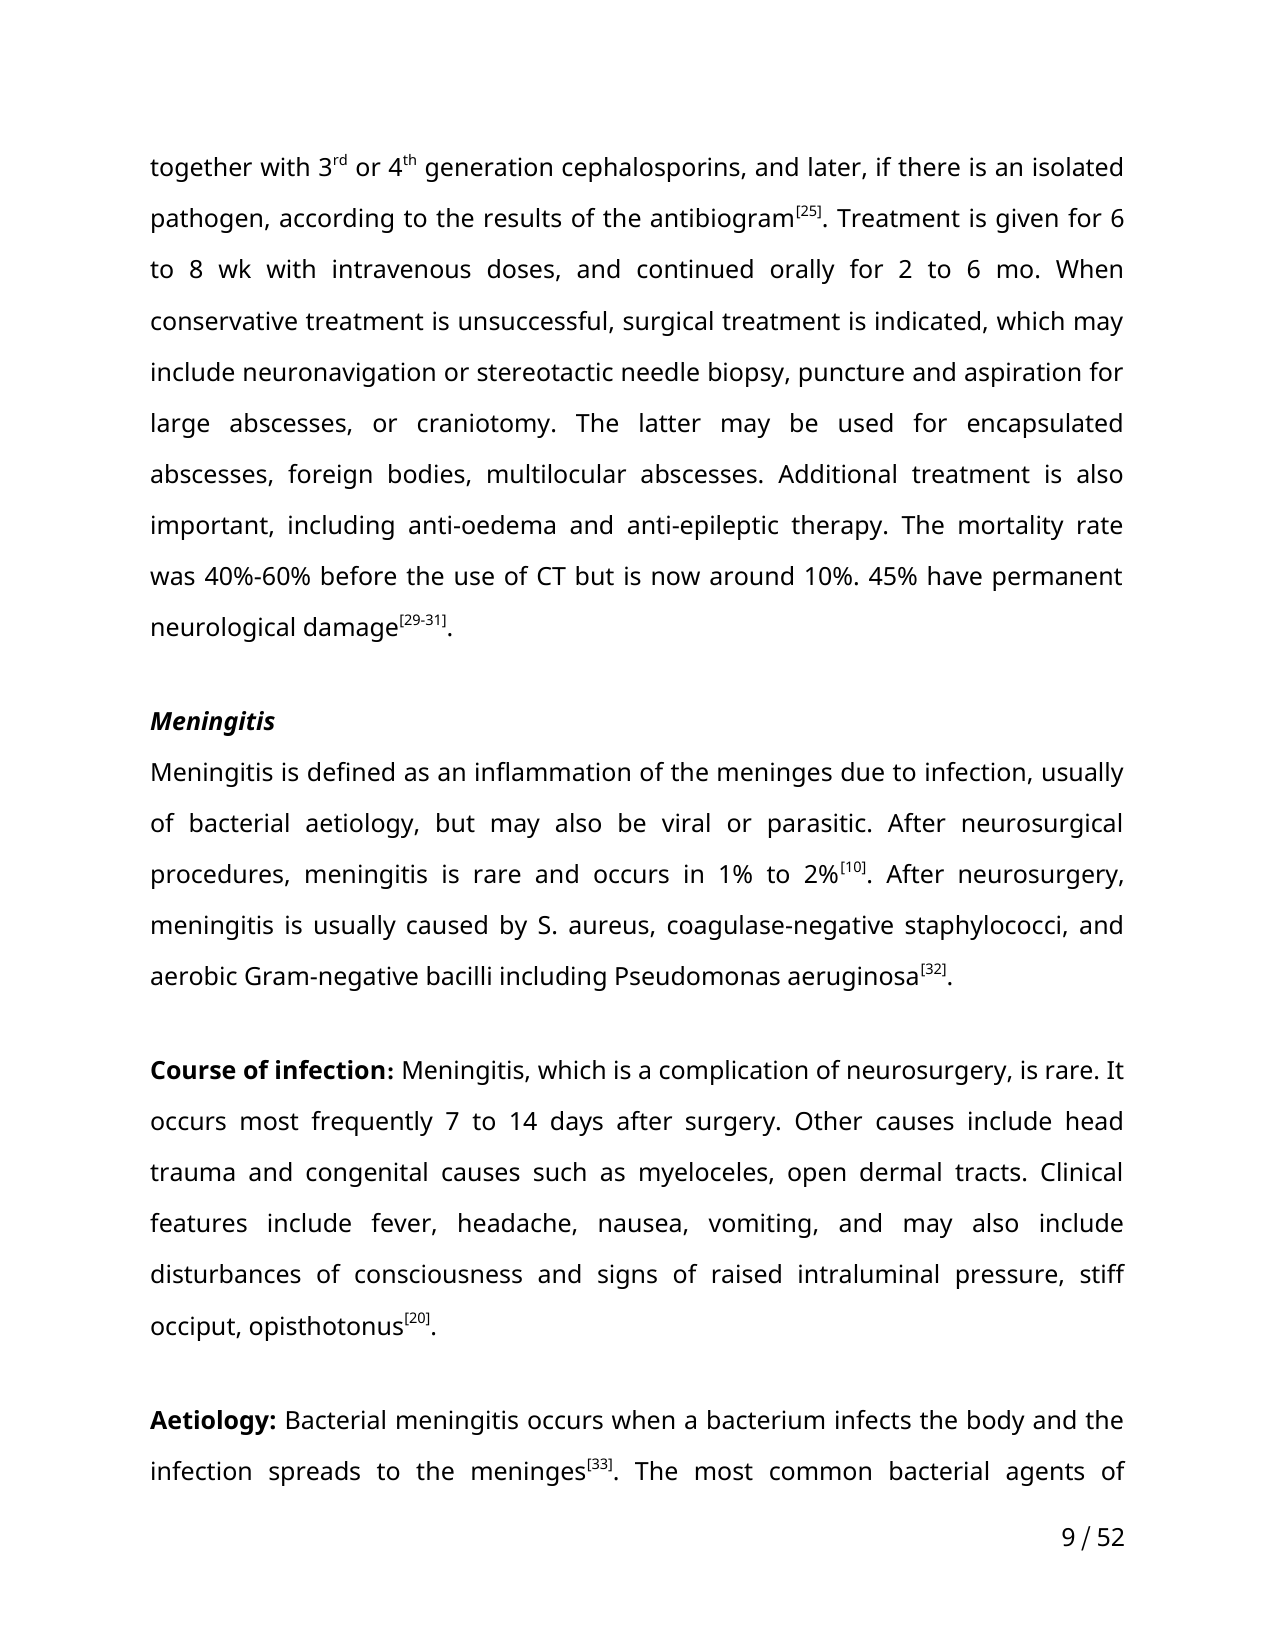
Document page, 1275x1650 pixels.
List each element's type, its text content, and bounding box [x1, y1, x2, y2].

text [150, 150, 1125, 643]
text Course of infection: Meningitis, which is a complication of neurosurgery, is rare. It occurs most frequently 7 to 14 days after surgery. Other causes include head trauma and congenital causes such as myeloceles, open dermal tracts. Clinical features include fever, headache, nausea, vomiting, and may also include disturbances of consciousness and signs of raised intraluminal pressure, stiff occiput, opisthotonus[20]. [150, 1053, 1125, 1342]
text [150, 1402, 1125, 1487]
text Meningitis is defined as an inflammation of the meninges due to infection, usually of bacterial aetiology, but may also be viral or parasitic. After neurosurgical procedures, meningitis is rare and occurs in 1% to 2%[10]. After neurosurgery, meningitis is usually caused by S. aureus, coagulase-negative staphylococci, and aerobic Gram-negative bacilli including Pseudomonas aeruginosa[32]. [150, 754, 1125, 993]
text Meningitis [150, 703, 1125, 738]
